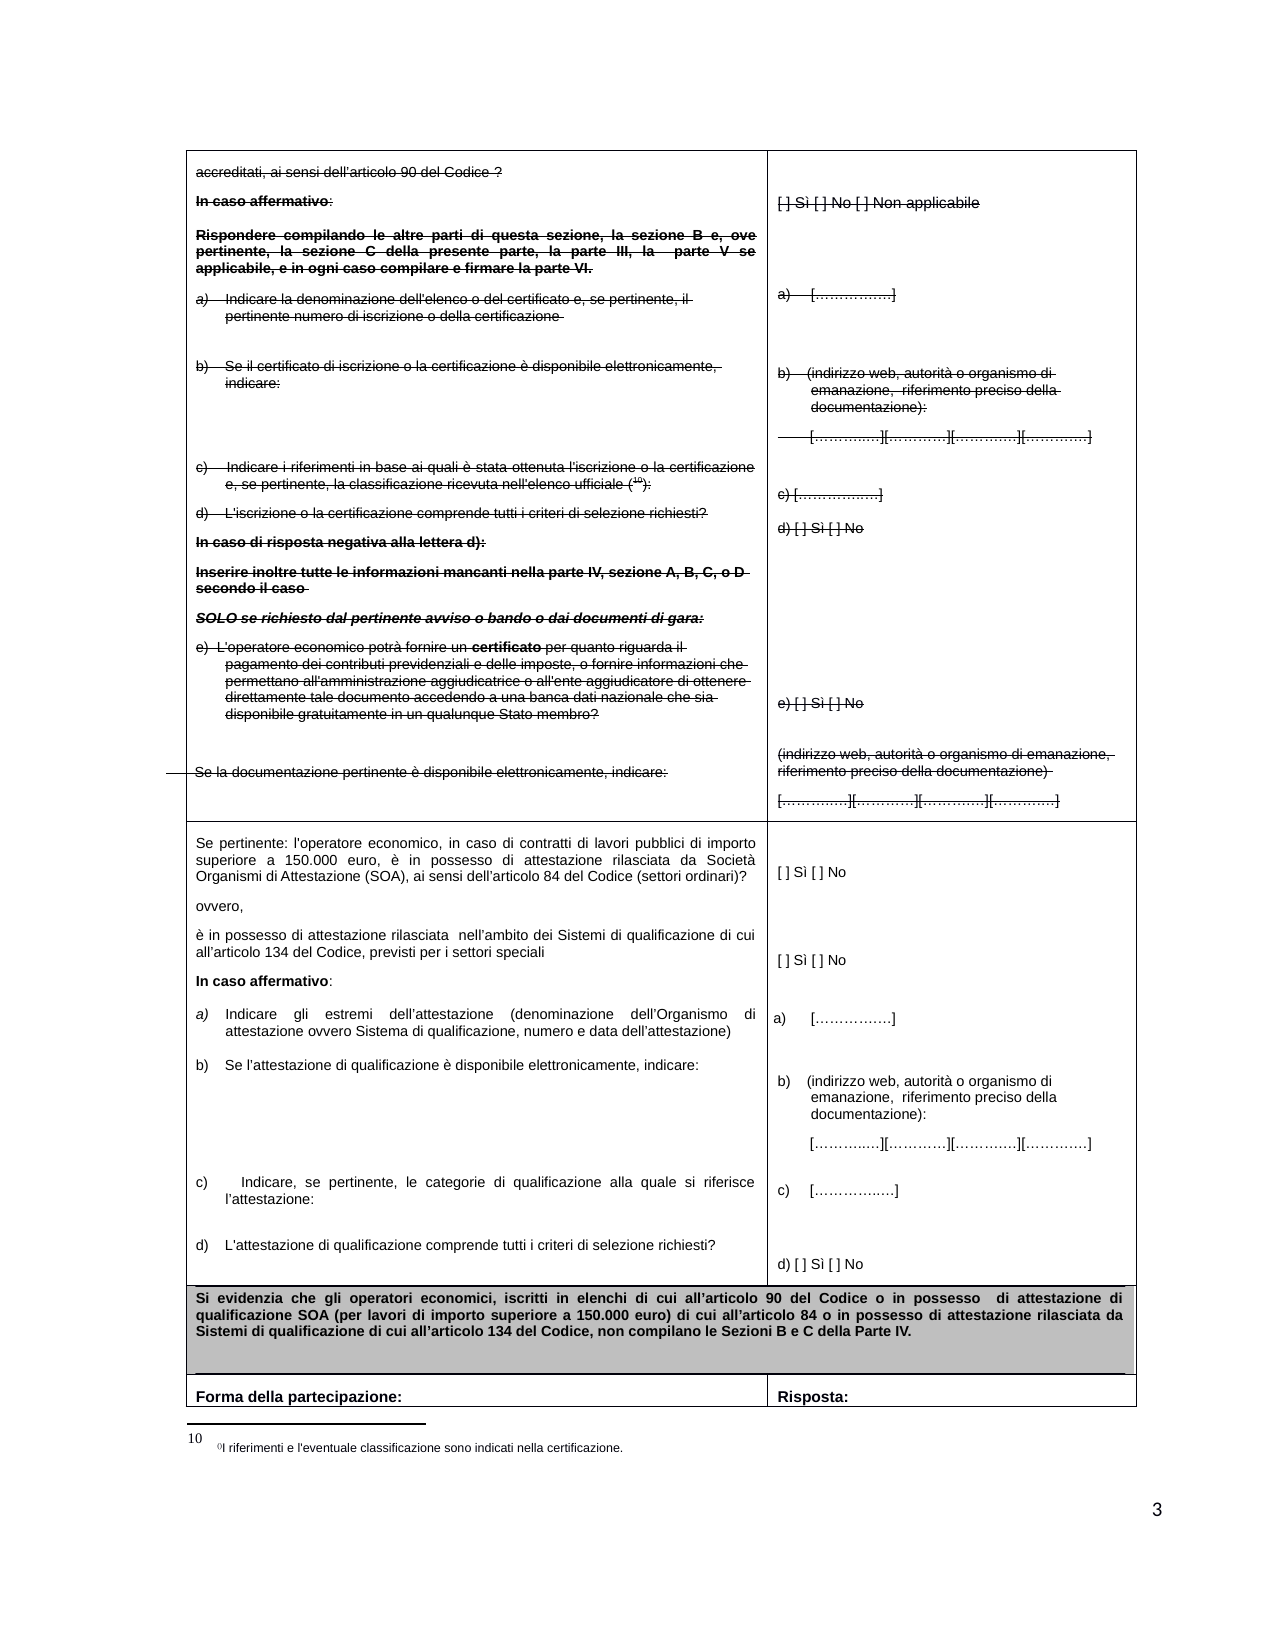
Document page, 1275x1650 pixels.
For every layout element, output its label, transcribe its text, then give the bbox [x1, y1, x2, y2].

table_cell Se pertinente: l'operatore economico, in caso di contratti di lavori pubblici di importo superiore a 150.000 euro, è in possesso di attestazione rilasciata da Società Organismi di Attestazione (SOA), ai sensi dell’articolo 84 del Codice (settori ordinari)? ovvero, è in possesso di attestazione rilasciata nell’ambito dei Sistemi di qualificazione di cui all’articolo 134 del Codice, previsti per i settori speciali In caso affermativo: Indicare gli estremi dell’attestazione (denominazione dell’Organismo di attestazione ovvero Sistema di qualificazione, numero e data dell’attestazione) b) Se l’attestazione di qualificazione è disponibile elettronicamente, indicare: c) Indicare, se pertinente, le categorie di qualificazione alla quale si riferisce l’attestazione: d) L'attestazione di qualificazione comprende tutti i criteri di selezione richiesti? [187, 822, 767, 1285]
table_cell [187, 1375, 767, 1406]
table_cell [768, 151, 1136, 821]
table_cell Risposta: [768, 1375, 1136, 1406]
table_cell [ ] Sì [ ] No [ ] Sì [ ] No [………….…] b) (indirizzo web, autorità o organismo di emanazione, riferimento preciso della documentazione): [………..…][…………][……….…][……….…] c) […………..…] d) [ ] Sì [ ] No [768, 822, 1136, 1285]
